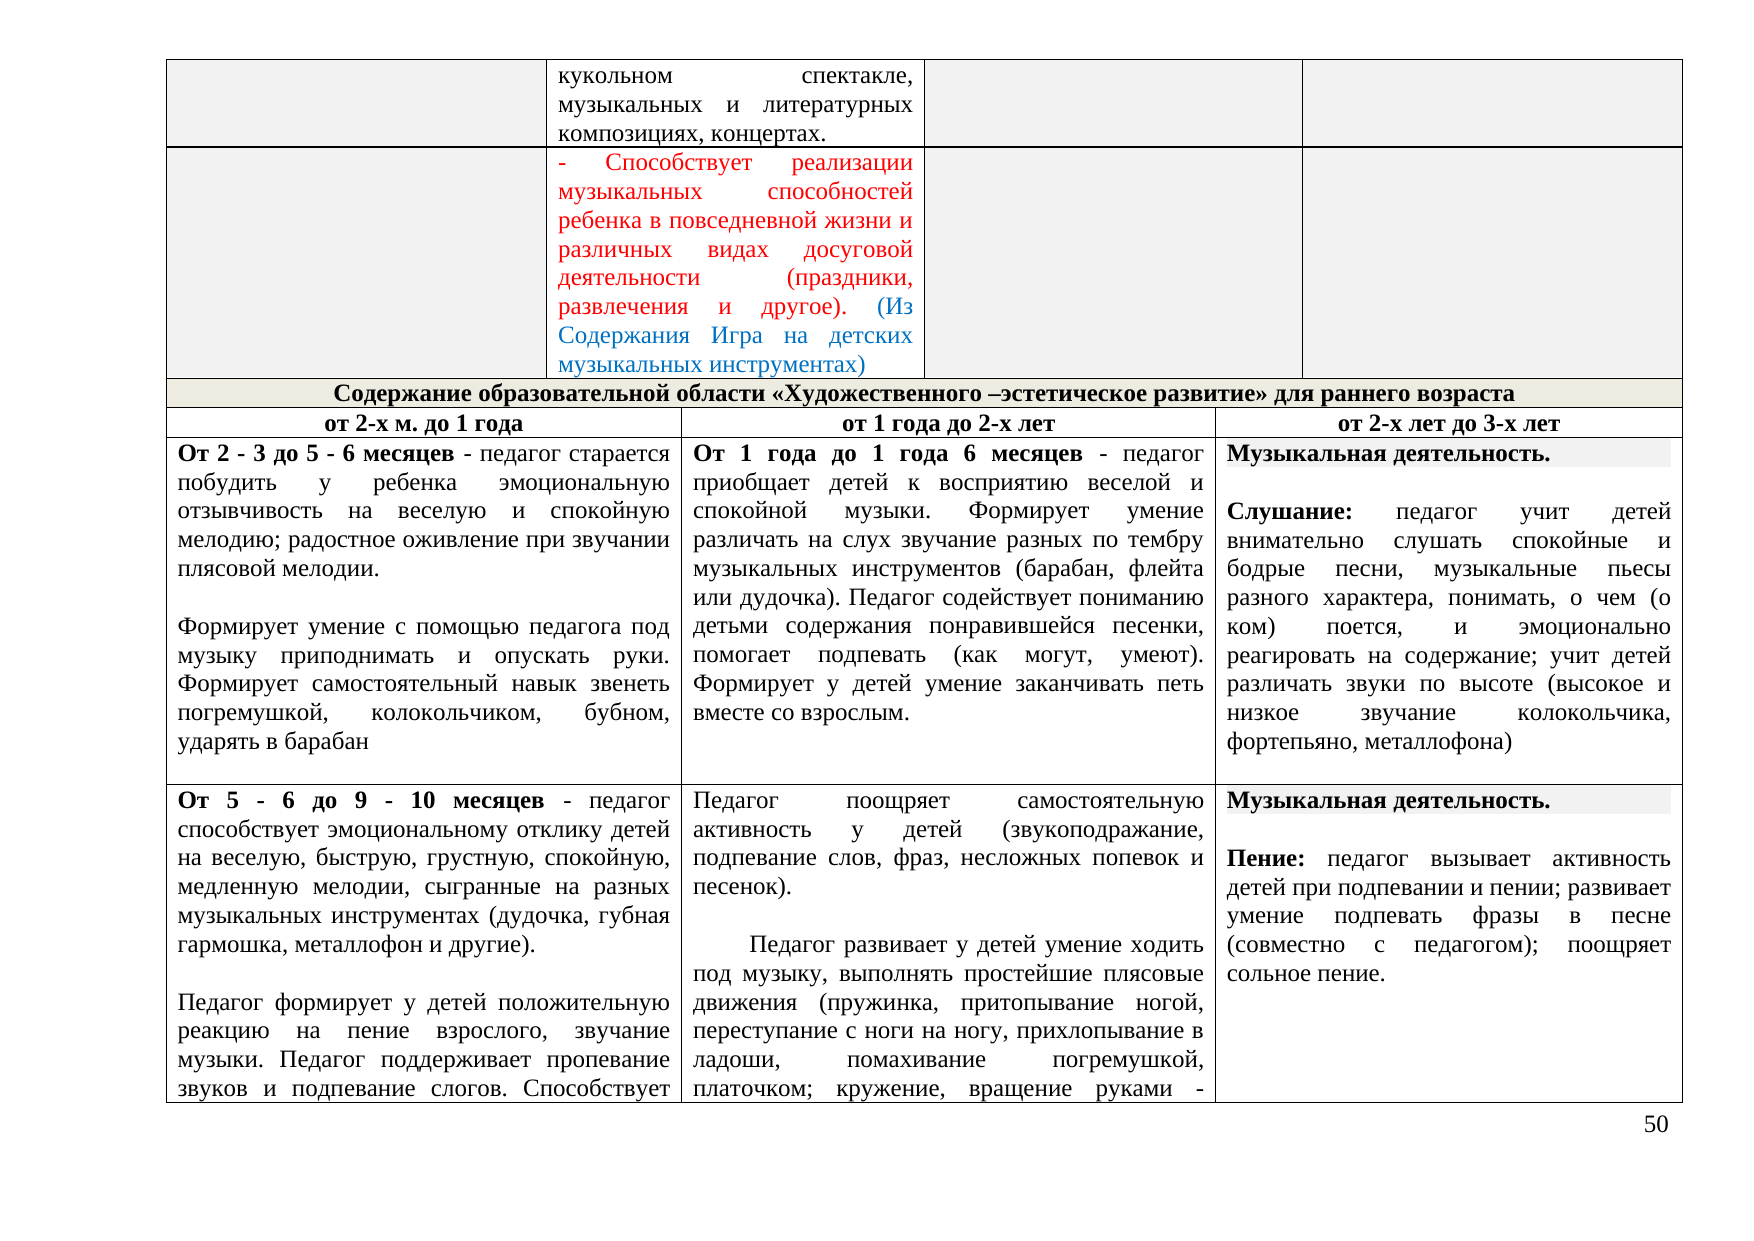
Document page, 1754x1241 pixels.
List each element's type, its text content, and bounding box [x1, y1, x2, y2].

table_cell [167, 60, 546, 175]
table_cell От 1 года до 1 года 6 месяцев - педагог приобщает детей к восприятию веселой и спокойной музыки. Формирует умение различать на слух звучание разных по тембру музыкальных инструментов (барабан, флейта или дудочка). Педагог содействует пониманию детьми содержания понравившейся песенки, помогает подпевать (как могут, умеют). Формирует у детей умение заканчивать петь вместе со взрослым. [682, 467, 1215, 813]
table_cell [167, 814, 681, 1102]
table_cell - Способствует реализации музыкальных способностей ребенка в повседневной жизни и различных видах досуговой деятельности (праздники, развлечения и другое). (Из Содержания Игра на детских музыкальных инструментах) [547, 176, 924, 406]
table_cell [1303, 176, 1682, 406]
table_cell От 2 - 3 до 5 - 6 месяцев - педагог старается побудить у ребенка эмоциональную отзывчивость на веселую и спокойную мелодию; радостное оживление при звучании плясовой мелодии. Формирует умение с помощью педагога под музыку приподнимать и опускать руки. Формирует самостоятельный навык звенеть погремушкой, колокольчиком, бубном, ударять в барабан [167, 467, 681, 813]
table_cell от 1 года до 2-х лет [682, 437, 1215, 466]
table_cell Содержание образовательной области «Художественного –эстетическое развитие» для раннего возраста [167, 407, 1682, 436]
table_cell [547, 60, 924, 175]
table_cell от 2-х м. до 1 года [167, 437, 681, 466]
table_cell [1303, 60, 1682, 175]
table_cell [167, 176, 546, 406]
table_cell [1216, 814, 1682, 1102]
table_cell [682, 814, 1215, 1102]
table_cell [925, 60, 1302, 175]
table_cell от 2-х лет до 3-х лет [1216, 437, 1682, 466]
table_cell [925, 176, 1302, 406]
table_cell Музыкальная деятельность. Слушание: педагог учит детей внимательно слушать спокойные и бодрые песни, музыкальные пьесы разного характера, понимать, о чем (о ком) поется, и эмоционально реагировать на содержание; учит детей различать звуки по высоте (высокое и низкое звучание колокольчика, фортепьяно, металлофона) [1216, 467, 1682, 813]
